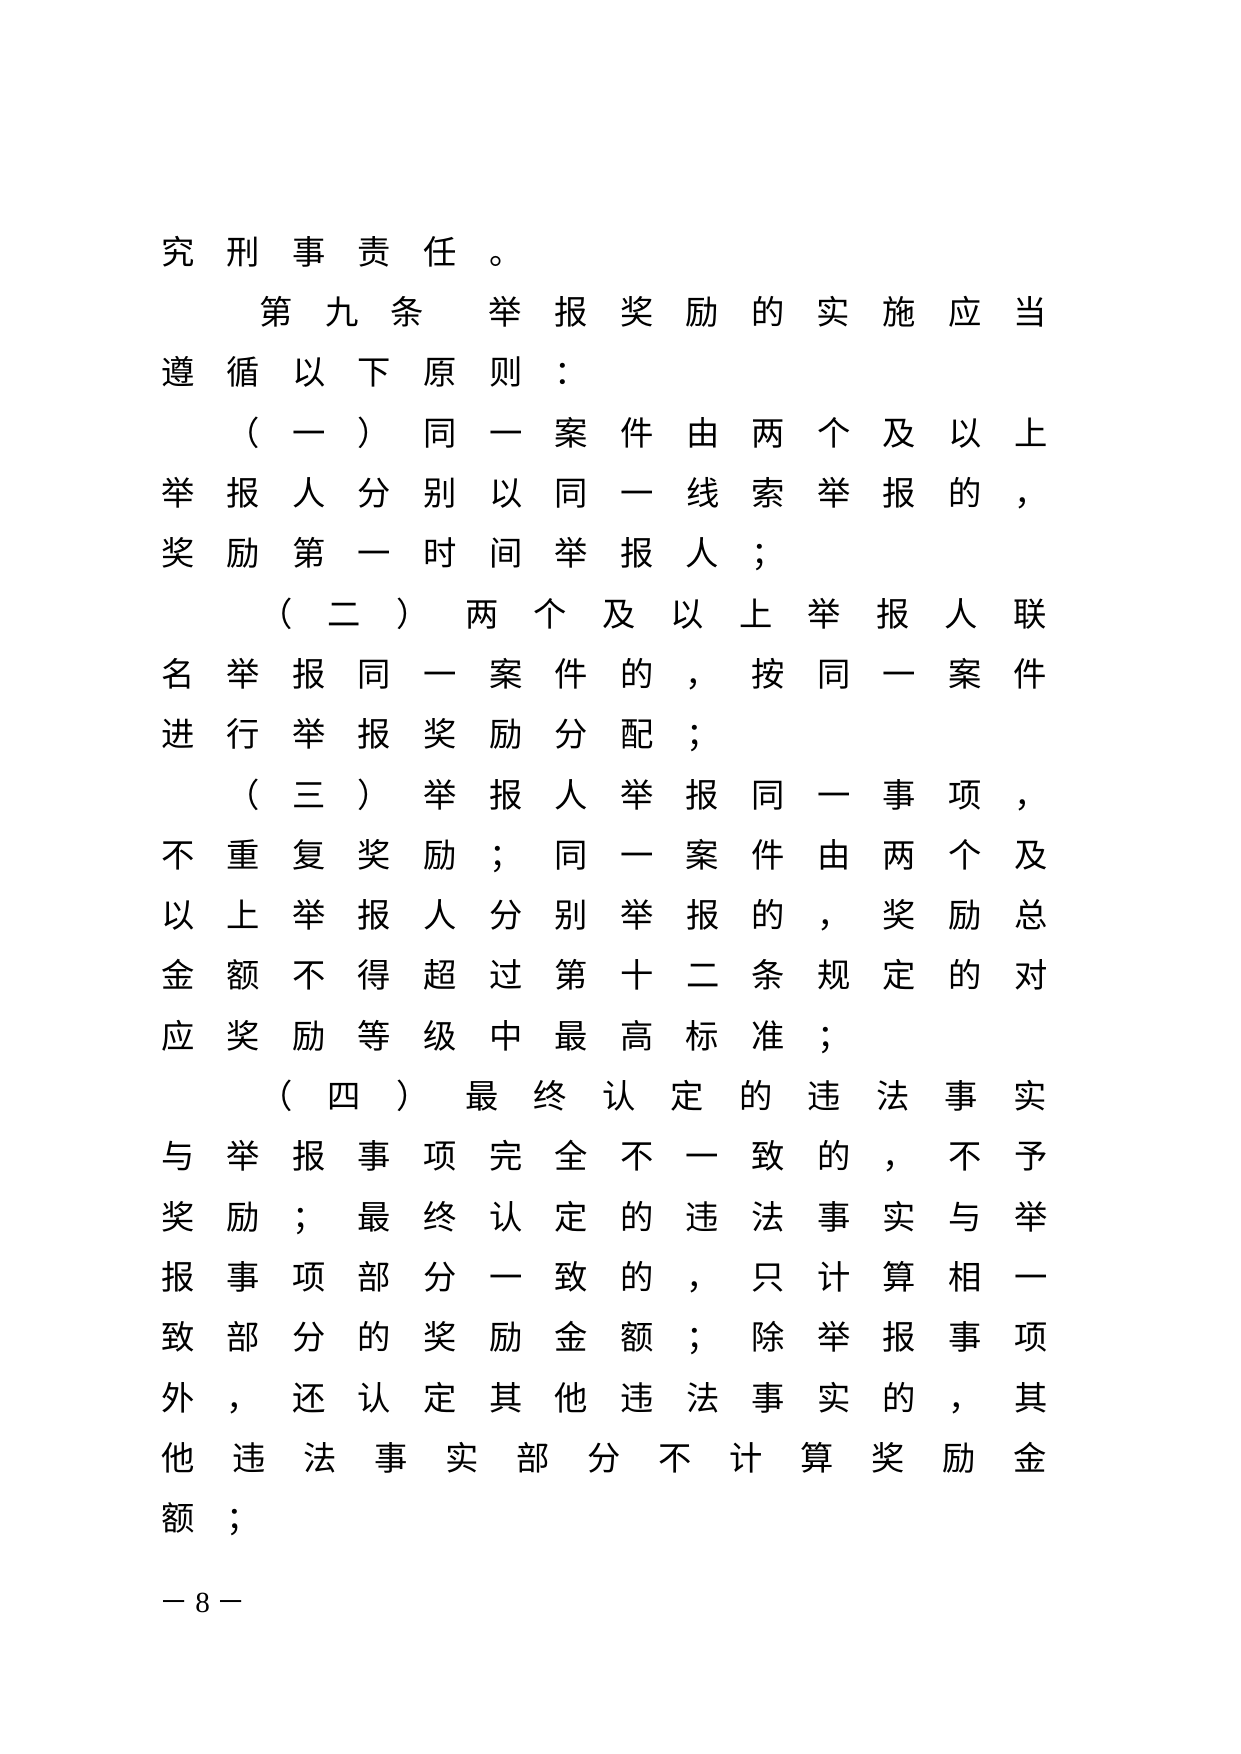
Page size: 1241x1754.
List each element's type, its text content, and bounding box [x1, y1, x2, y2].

text （四）最终认定的违法事实与举报事项完全不一致的，不予奖励；最终认定的违法事实与举报事项部分一致的，只计算相一致部分的奖励金额；除举报事项外，还认定其他违法事实的，其他违法事实部分不计算奖励金额； [161, 1064, 1079, 1546]
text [161, 219, 1079, 280]
text （三）举报人举报同一事项，不重复奖励；同一案件由两个及以上举报人分别举报的，奖励总金额不得超过第十二条规定的对应奖励等级中最高标准； [161, 762, 1079, 1064]
text （一）同一案件由两个及以上举报人分别以同一线索举报的，奖励第一时间举报人； [161, 400, 1079, 581]
text （二）两个及以上举报人联名举报同一案件的，按同一案件进行举报奖励分配； [161, 581, 1079, 762]
text 第九条 举报奖励的实施应当遵循以下原则： [161, 280, 1079, 400]
